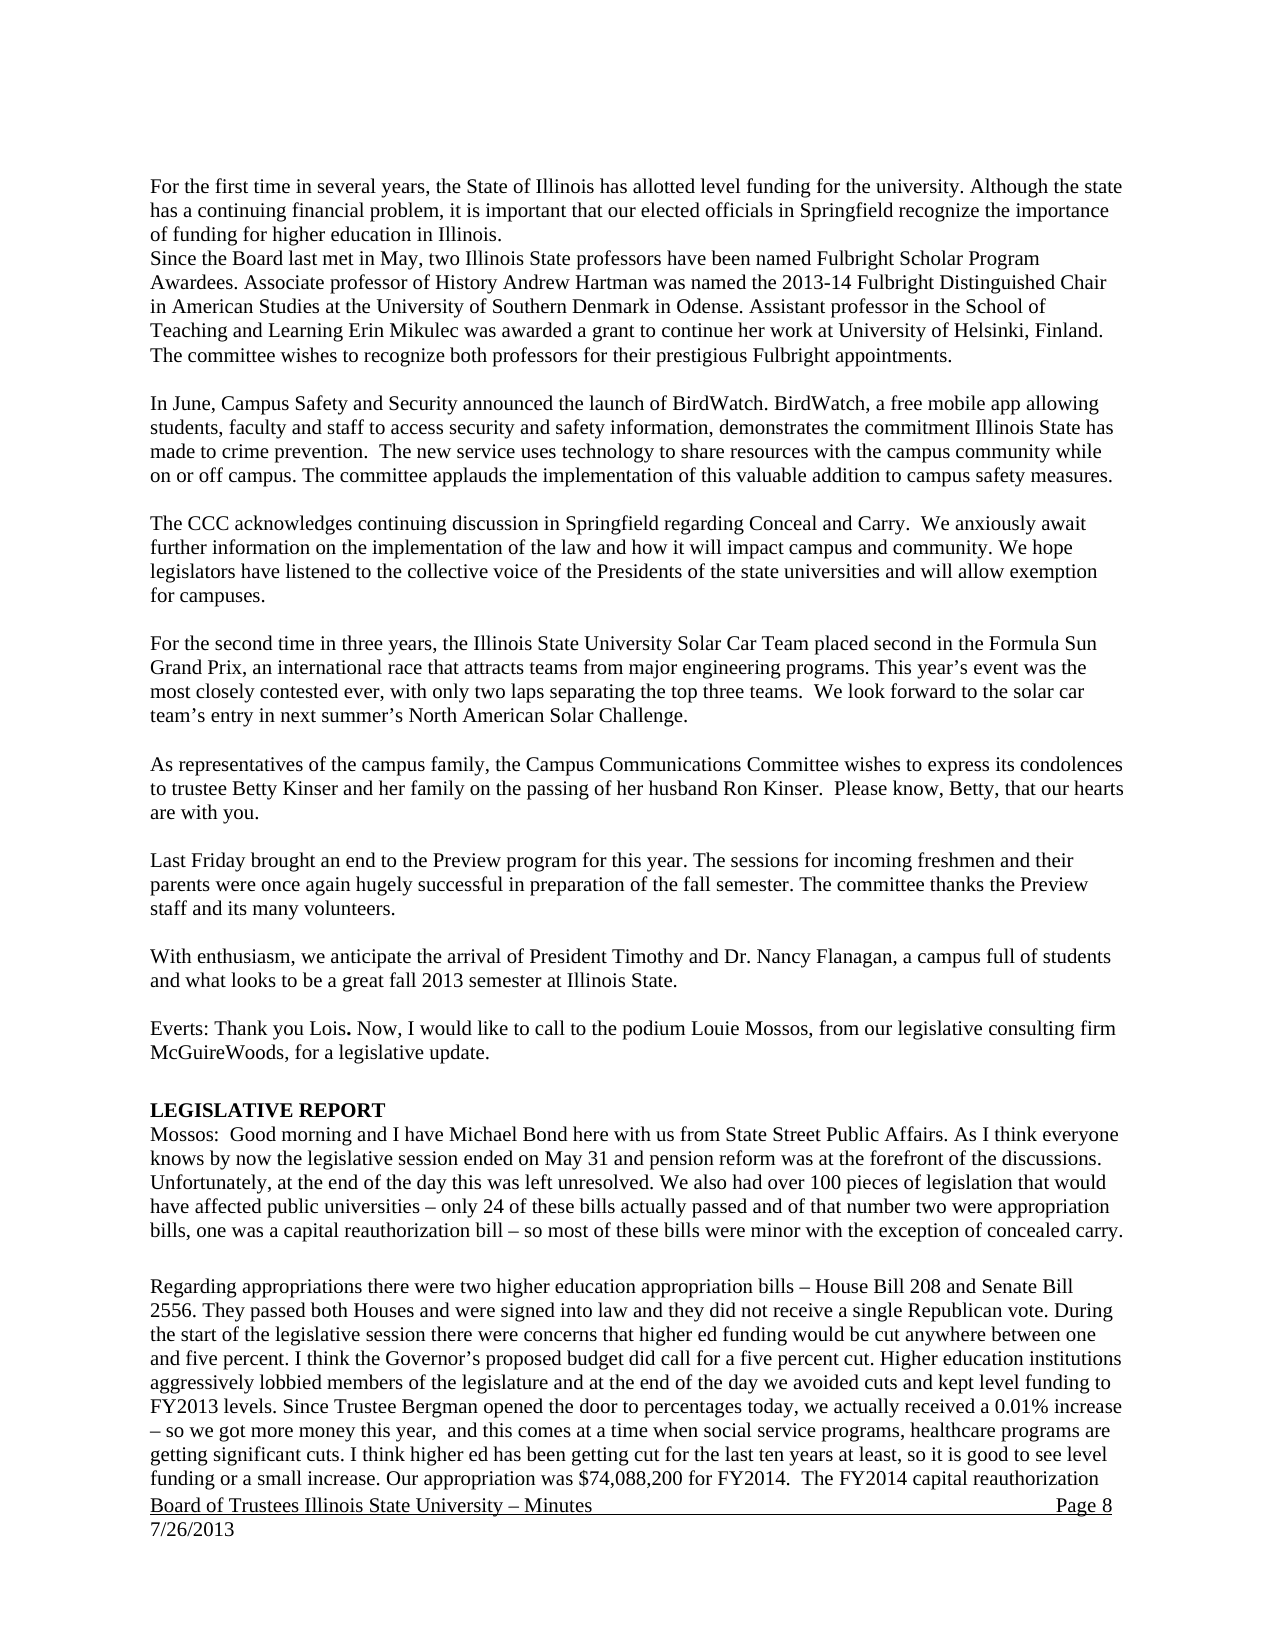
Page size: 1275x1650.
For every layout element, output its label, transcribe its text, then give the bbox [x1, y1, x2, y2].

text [150, 1273, 1125, 1490]
text In June, Campus Safety and Security announced the launch of BirdWatch. BirdWatch, a free mobile app allowing students, faculty and staff to access security and safety information, demonstrates the commitment Illinois State has made to crime prevention. The new service uses technology to share resources with the campus community while on or off campus. The committee applauds the implementation of this valuable addition to campus safety measures. [150, 391, 1125, 487]
text For the second time in three years, the Illinois State University Solar Car Team placed second in the Formula Sun Grand Prix, an international race that attracts teams from major engineering programs. This year’s event was the most closely contested ever, with only two laps separating the top three teams. We look forward to the solar car team’s entry in next summer’s North American Solar Challenge. [150, 631, 1125, 727]
text The CCC acknowledges continuing discussion in Springfield regarding Conceal and Carry. We anxiously await further information on the implementation of the law and how it will impact campus and community. We hope legislators have listened to the collective voice of the Presidents of the state universities and will allow exemption for campuses. [150, 511, 1125, 607]
text With enthusiasm, we anticipate the arrival of President Timothy and Dr. Nancy Flanagan, a campus full of students and what looks to be a great fall 2013 semester at Illinois State. [150, 944, 1125, 992]
text LEGISLATIVE REPORT Mossos: Good morning and I have Michael Bond here with us from State Street Public Affairs. As I think everyone knows by now the legislative session ended on May 31 and pension reform was at the forefront of the discussions. Unfortunately, at the end of the day this was left unresolved. We also had over 100 pieces of legislation that would have affected public universities – only 24 of these bills actually passed and of that number two were appropriation bills, one was a capital reauthorization bill – so most of these bills were minor with the exception of concealed carry. [150, 1098, 1125, 1242]
text As representatives of the campus family, the Campus Communications Committee wishes to express its condolences to trustee Betty Kinser and her family on the passing of her husband Ron Kinser. Please know, Betty, that our hearts are with you. [150, 752, 1125, 824]
text Since the Board last met in May, two Illinois State professors have been named Fulbright Scholar Program Awardees. Associate professor of History Andrew Hartman was named the 2013-14 Fulbright Distinguished Chair in American Studies at the University of Southern Denmark in Odense. Assistant professor in the School of Teaching and Learning Erin Mikulec was awarded a grant to continue her work at University of Helsinki, Finland. The committee wishes to recognize both professors for their prestigious Fulbright appointments. [150, 246, 1125, 367]
text For the first time in several years, the State of Illinois has allotted level funding for the university. Although the state has a continuing financial problem, it is important that our elected officials in Springfield recognize the importance of funding for higher education in Illinois. [150, 174, 1125, 246]
text Everts: Thank you Lois. Now, I would like to call to the podium Louie Mossos, from our legislative consulting firm McGuireWoods, for a legislative update. [150, 1016, 1125, 1098]
text Last Friday brought an end to the Preview program for this year. The sessions for incoming freshmen and their parents were once again hugely successful in preparation of the fall semester. The committee thanks the Preview staff and its many volunteers. [150, 848, 1125, 920]
